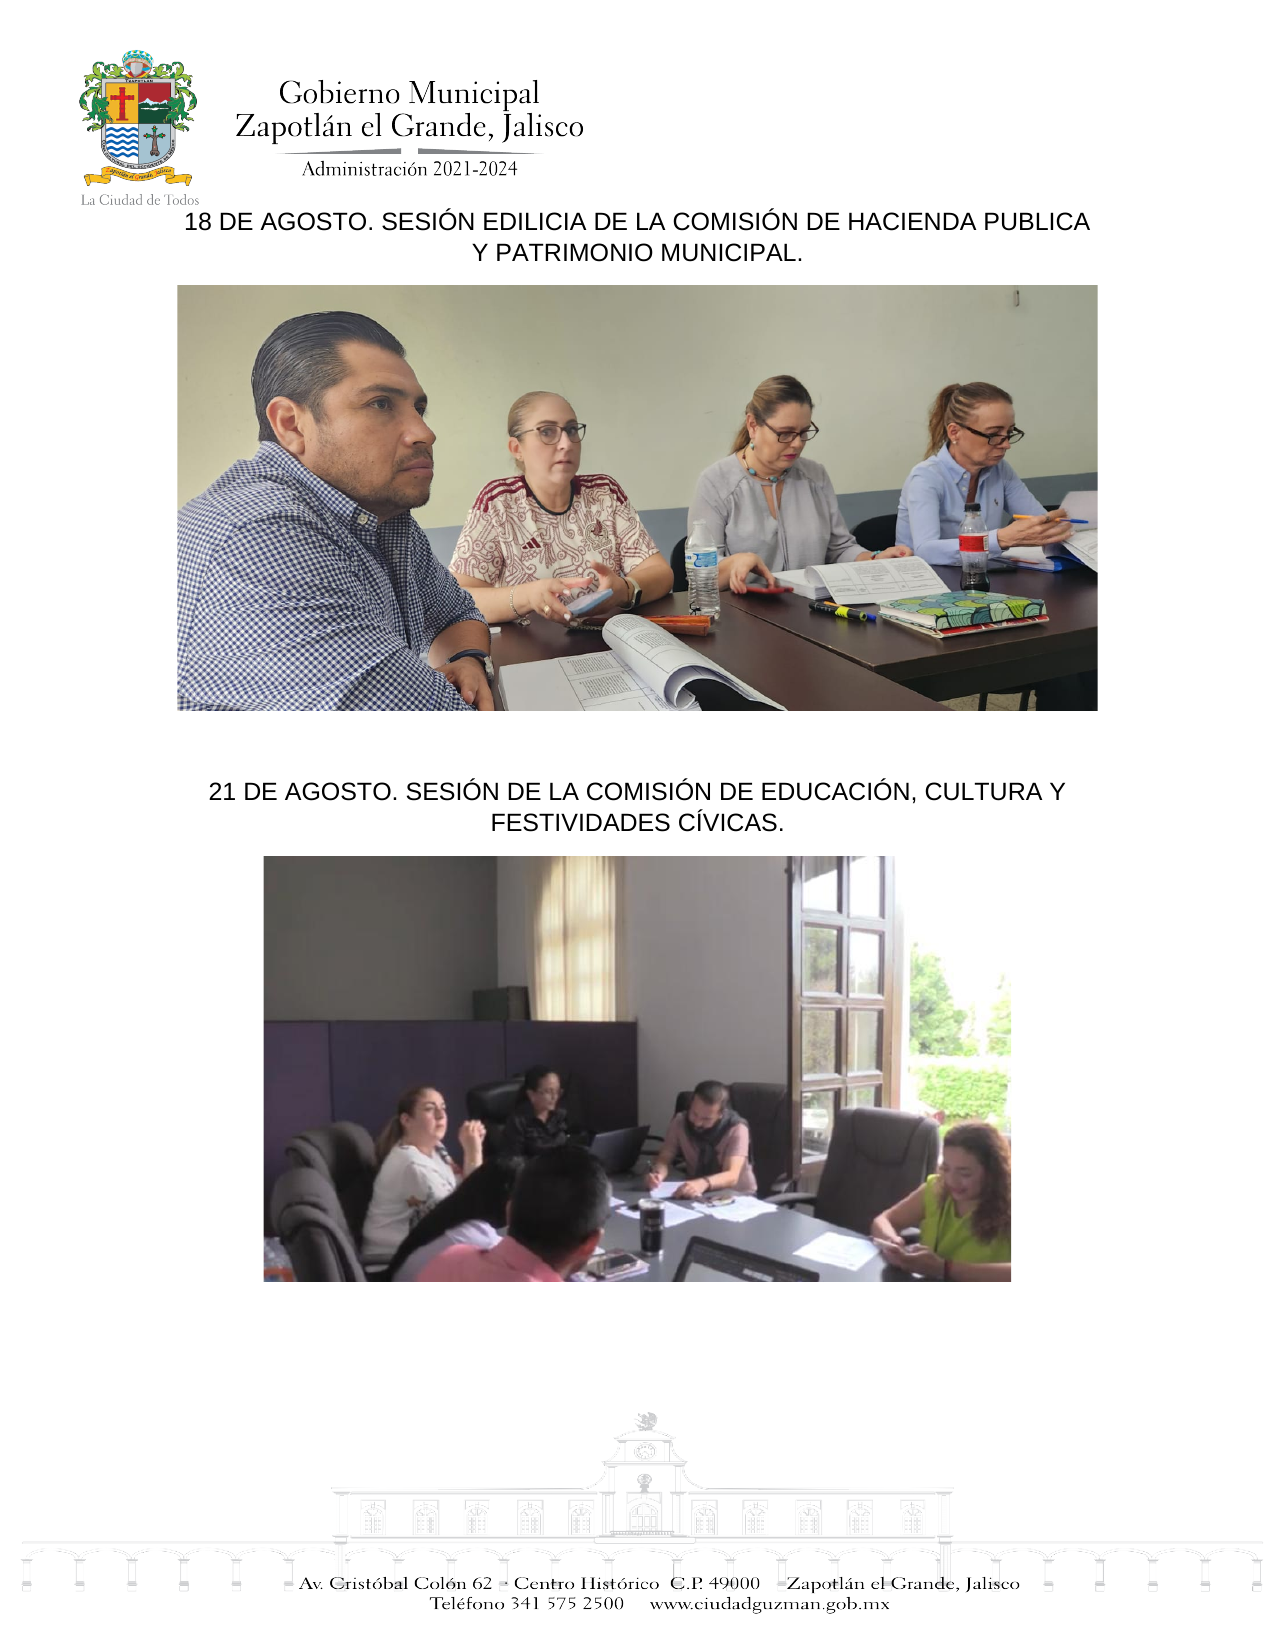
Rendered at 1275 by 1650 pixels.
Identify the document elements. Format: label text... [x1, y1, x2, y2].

text 18 DE AGOSTO. SESIÓN EDILICIA DE LA COMISIÓN DE HACIENDA PUBLICA Y PATRIMONIO MUNICIPAL. [177, 207, 1098, 267]
picture [8, 1396, 1275, 1628]
text 21 DE AGOSTO. SESIÓN DE LA COMISIÓN DE EDUCACIÓN, CULTURA Y FESTIVIDADES CÍVICAS. [177, 777, 1098, 837]
picture [0, 3, 1275, 260]
picture [263, 856, 1012, 1282]
picture [177, 285, 1098, 711]
